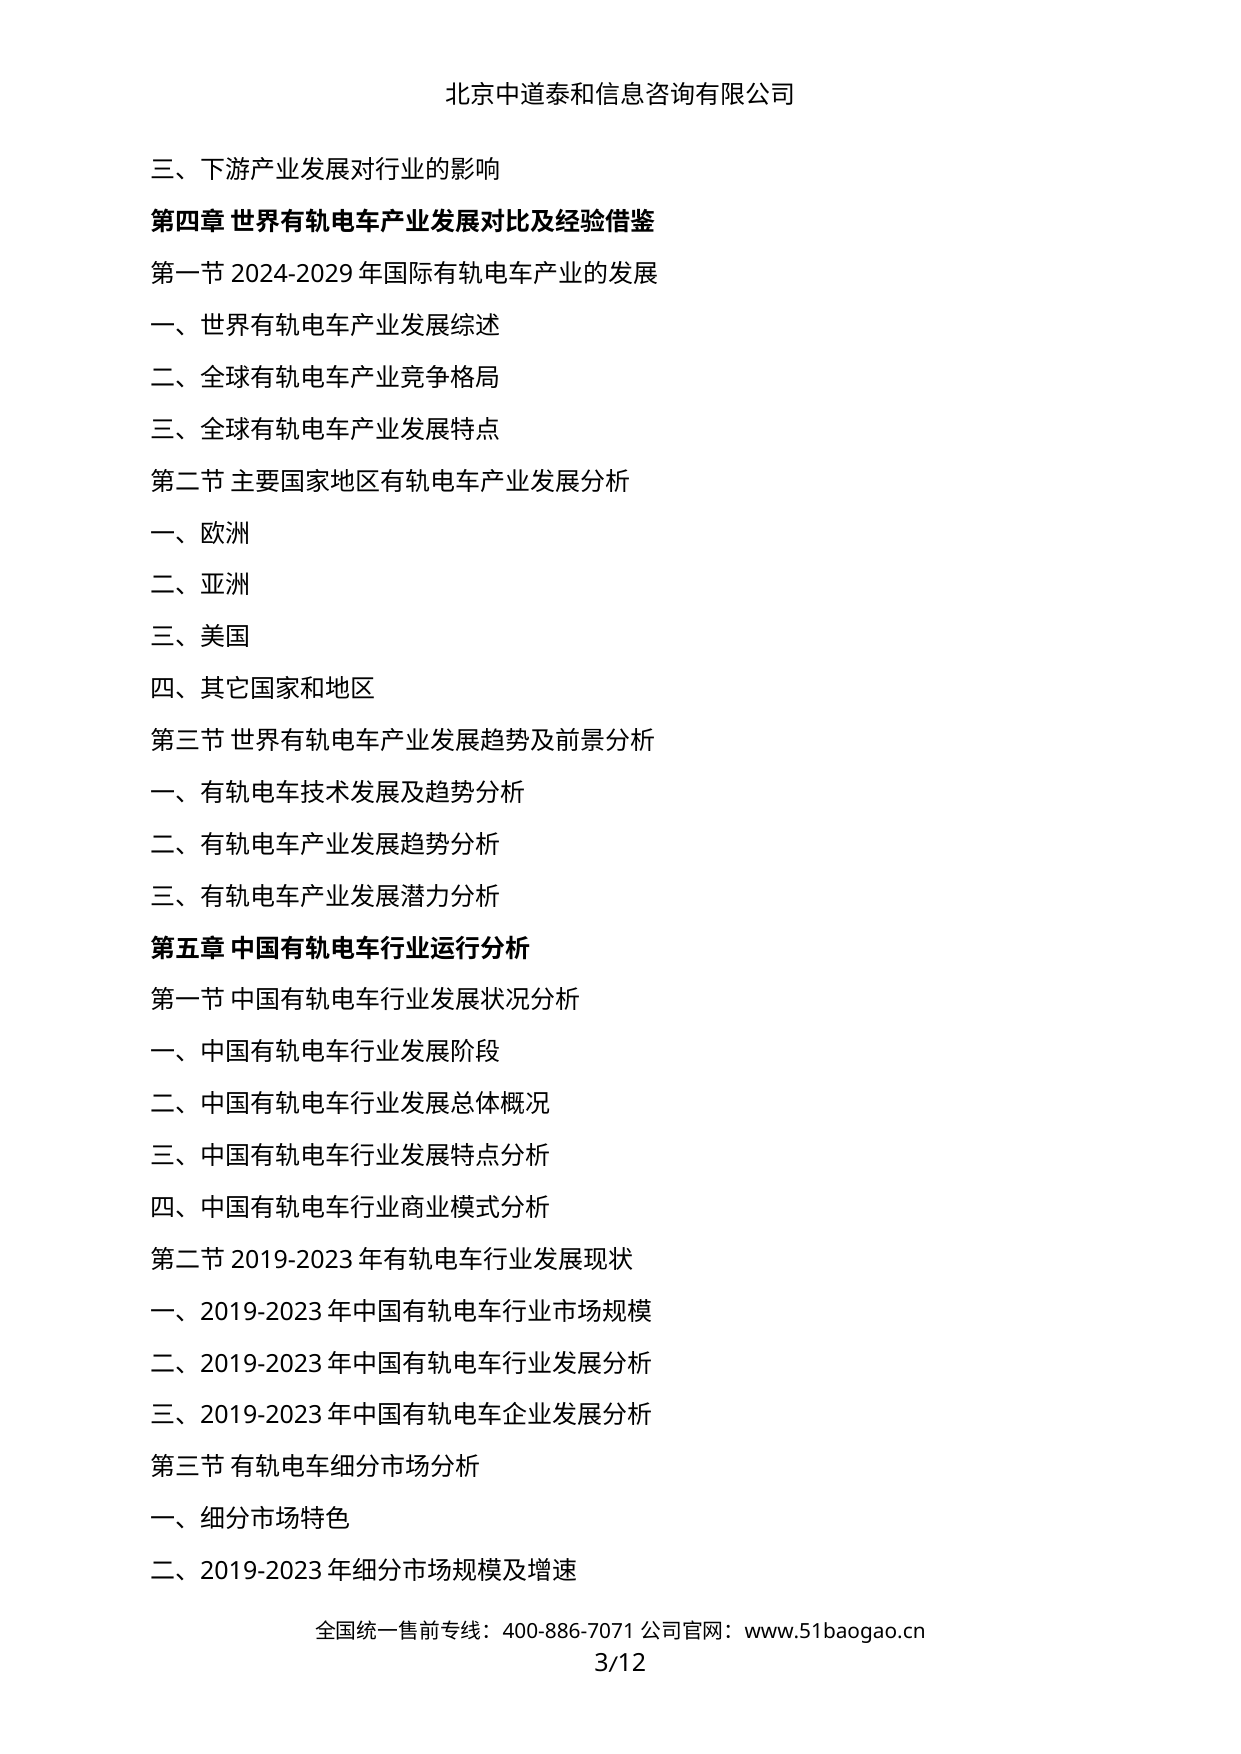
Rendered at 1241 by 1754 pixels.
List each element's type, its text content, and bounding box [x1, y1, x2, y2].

text 一、中国有轨电车行业发展阶段 [150, 1032, 1090, 1068]
text 第四章 世界有轨电车产业发展对比及经验借鉴 [150, 202, 1090, 238]
text 二、中国有轨电车行业发展总体概况 [150, 1084, 1090, 1120]
text 第一节 中国有轨电车行业发展状况分析 [150, 980, 1090, 1016]
text 三、中国有轨电车行业发展特点分析 [150, 1136, 1090, 1172]
text 一、2019-2023年中国有轨电车行业市场规模 [150, 1291, 1090, 1327]
text 三、有轨电车产业发展潜力分析 [150, 876, 1090, 912]
text 一、有轨电车技术发展及趋势分析 [150, 772, 1090, 809]
text 二、有轨电车产业发展趋势分析 [150, 824, 1090, 861]
text 一、细分市场特色 [150, 1499, 1090, 1535]
text 二、全球有轨电车产业竞争格局 [150, 357, 1090, 394]
text 一、欧洲 [150, 513, 1090, 549]
text 二、2019-2023年中国有轨电车行业发展分析 [150, 1343, 1090, 1379]
text 二、亚洲 [150, 565, 1090, 601]
text 四、其它国家和地区 [150, 669, 1090, 705]
text 第五章 中国有轨电车行业运行分析 [150, 928, 1090, 964]
text 第一节 2024-2029年国际有轨电车产业的发展 [150, 254, 1090, 290]
text 三、全球有轨电车产业发展特点 [150, 409, 1090, 446]
text 三、2019-2023年中国有轨电车企业发展分析 [150, 1395, 1090, 1431]
text 第二节 2019-2023年有轨电车行业发展现状 [150, 1239, 1090, 1276]
text 第三节 有轨电车细分市场分析 [150, 1447, 1090, 1483]
text 一、世界有轨电车产业发展综述 [150, 306, 1090, 342]
text 三、下游产业发展对行业的影响 [150, 150, 1090, 186]
text 四、中国有轨电车行业商业模式分析 [150, 1187, 1090, 1224]
text 第二节 主要国家地区有轨电车产业发展分析 [150, 461, 1090, 497]
text 第三节 世界有轨电车产业发展趋势及前景分析 [150, 721, 1090, 757]
text 二、2019-2023年细分市场规模及增速 [150, 1551, 1090, 1587]
text 三、美国 [150, 617, 1090, 653]
